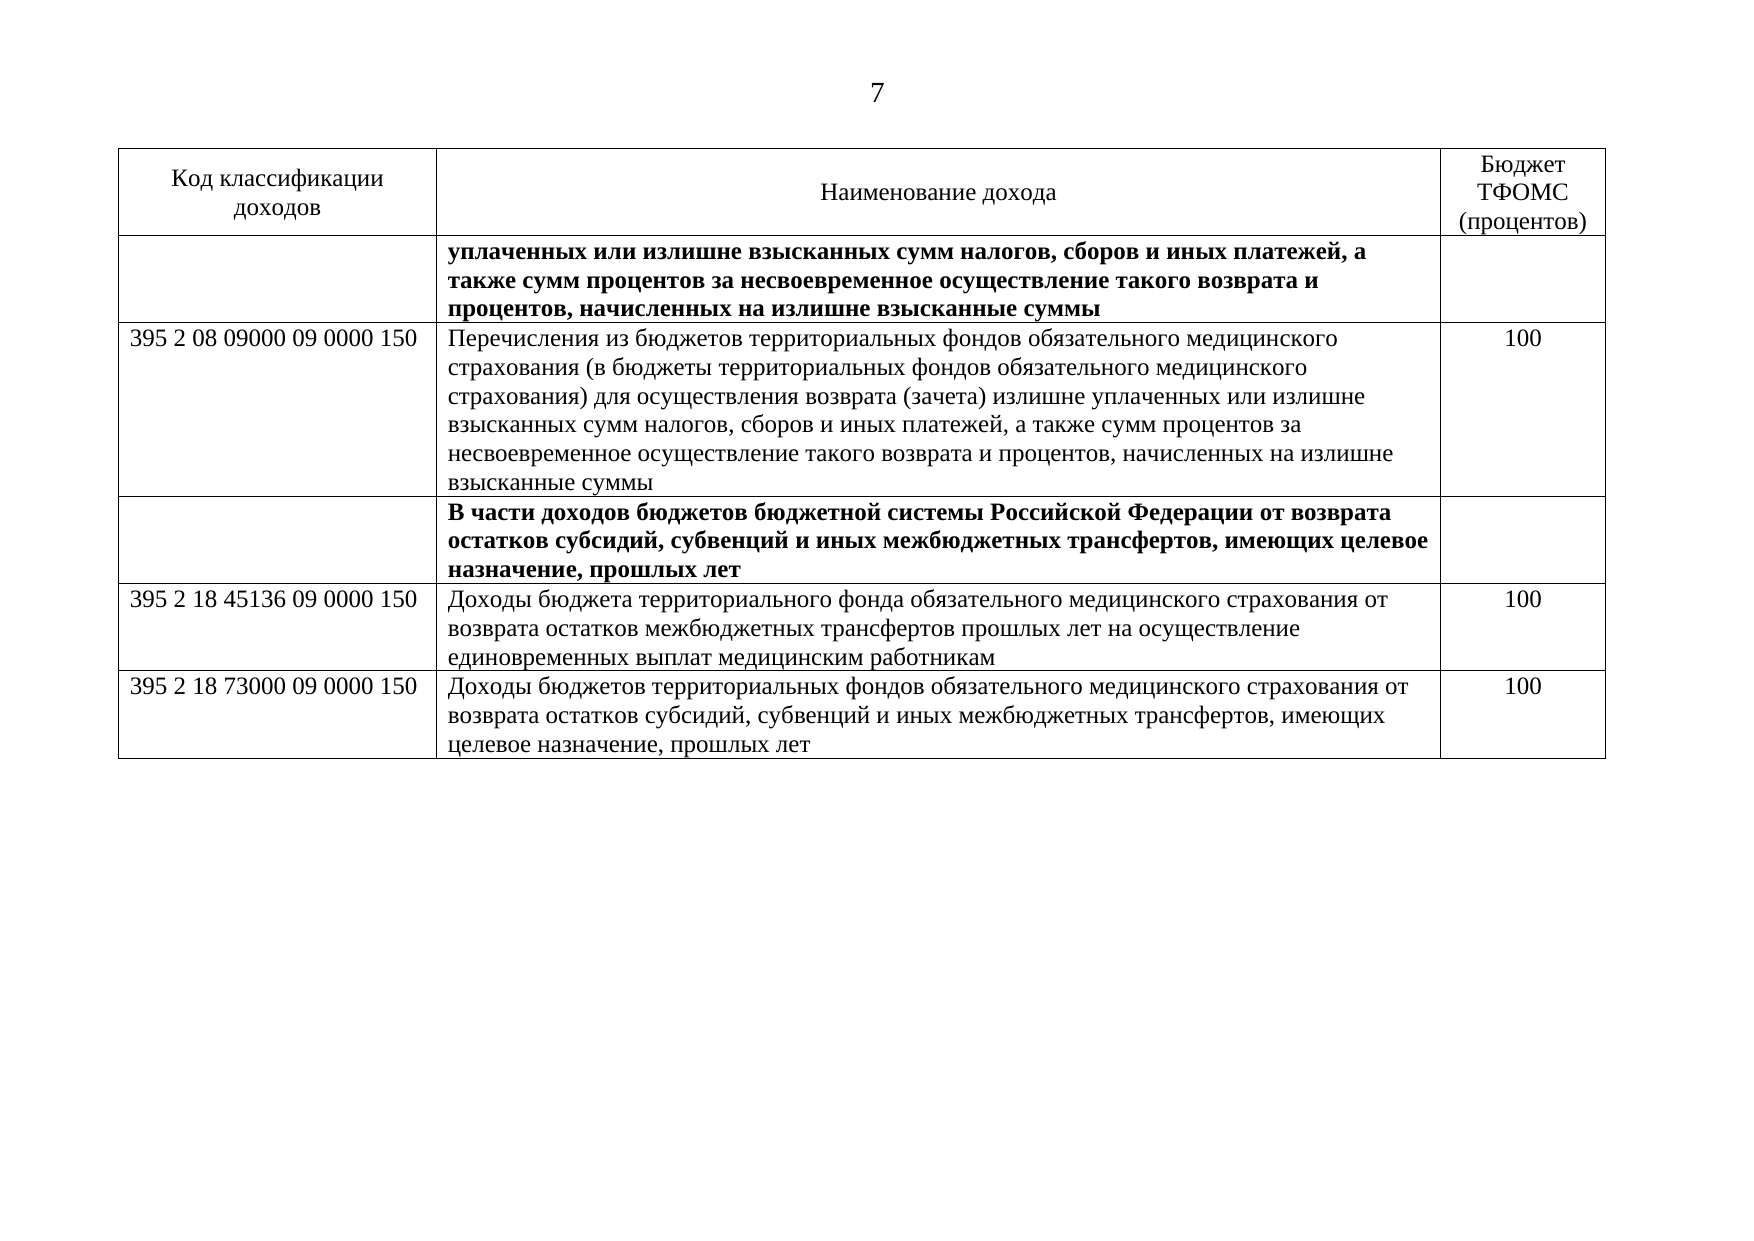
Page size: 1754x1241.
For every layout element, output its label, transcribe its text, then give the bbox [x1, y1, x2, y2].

table_cell [1441, 497, 1605, 583]
table_cell 100 [1441, 584, 1605, 670]
table_cell В части доходов бюджетов бюджетной системы Российской Федерации от возврата остатков субсидий, субвенций и иных межбюджетных трансфертов, имеющих целевое назначение, прошлых лет [437, 497, 1440, 583]
table_cell 395 2 18 73000 09 0000 150 [119, 671, 436, 758]
table_cell 100 [1441, 671, 1605, 758]
table_cell [119, 236, 436, 322]
table_header Наименование дохода [437, 149, 1440, 235]
table_cell Доходы бюджета территориального фонда обязательного медицинского страхования от возврата остатков межбюджетных трансфертов прошлых лет на осуществление единовременных выплат медицинским работникам [437, 584, 1440, 670]
table_cell [119, 497, 436, 583]
table_cell Доходы бюджетов территориальных фондов обязательного медицинского страхования от возврата остатков субсидий, субвенций и иных межбюджетных трансфертов, имеющих целевое назначение, прошлых лет [437, 671, 1440, 758]
table_cell 395 2 18 45136 09 0000 150 [119, 584, 436, 670]
table_cell Перечисления из бюджетов территориальных фондов обязательного медицинского страхования (в бюджеты территориальных фондов обязательного медицинского страхования) для осуществления возврата (зачета) излишне уплаченных или излишне взысканных сумм налогов, сборов и иных платежей, а также сумм процентов за несвоевременное осуществление такого возврата и процентов, начисленных на излишне взысканные суммы [437, 323, 1440, 496]
table_cell [1441, 236, 1605, 322]
table_cell 100 [1441, 323, 1605, 496]
table_header Код классификации доходов [119, 149, 436, 235]
table_cell 395 2 08 09000 09 0000 150 [119, 323, 436, 496]
table_header Бюджет ТФОМС (процентов) [1441, 149, 1605, 235]
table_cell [437, 236, 1440, 322]
